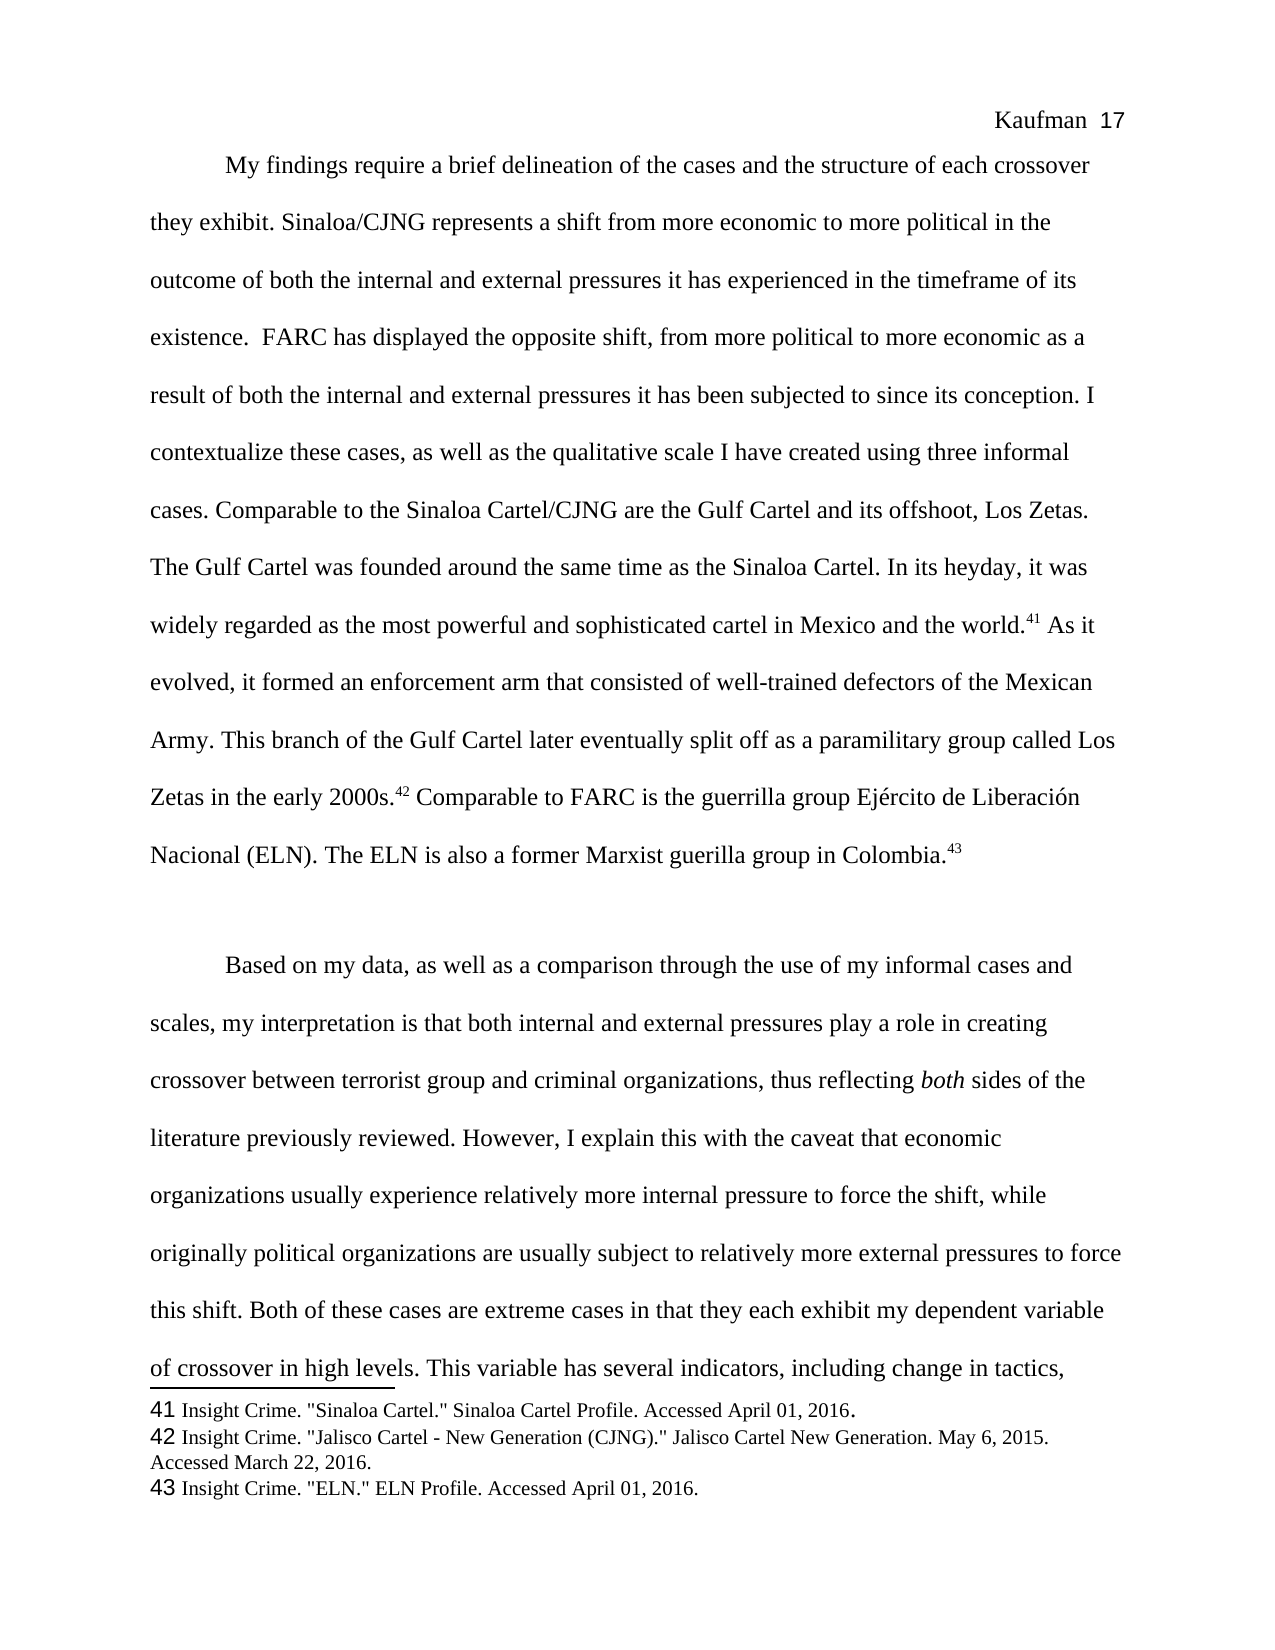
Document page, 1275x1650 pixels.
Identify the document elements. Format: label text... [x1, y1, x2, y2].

text My findings require a brief delineation of the cases and the structure of each crossover they exhibit. Sinaloa/CJNG represents a shift from more economic to more political in the outcome of both the internal and external pressures it has experienced in the timeframe of its existence. FARC has displayed the opposite shift, from more political to more economic as a result of both the internal and external pressures it has been subjected to since its conception. I contextualize these cases, as well as the qualitative scale I have created using three informal cases. Comparable to the Sinaloa Cartel/CJNG are the Gulf Cartel and its offshoot, Los Zetas. The Gulf Cartel was founded around the same time as the Sinaloa Cartel. In its heyday, it was widely regarded as the most powerful and sophisticated cartel in Mexico and the world. As it evolved, it formed an enforcement arm that consisted of well-trained defectors of the Mexican Army. This branch of the Gulf Cartel later eventually split off as a paramilitary group called Los Zetas in the early 2000s. Comparable to FARC is the guerrilla group Ejército de Liberación Nacional (ELN). The ELN is also a former Marxist guerilla group in Colombia. [150, 150, 1125, 869]
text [150, 950, 1125, 1381]
